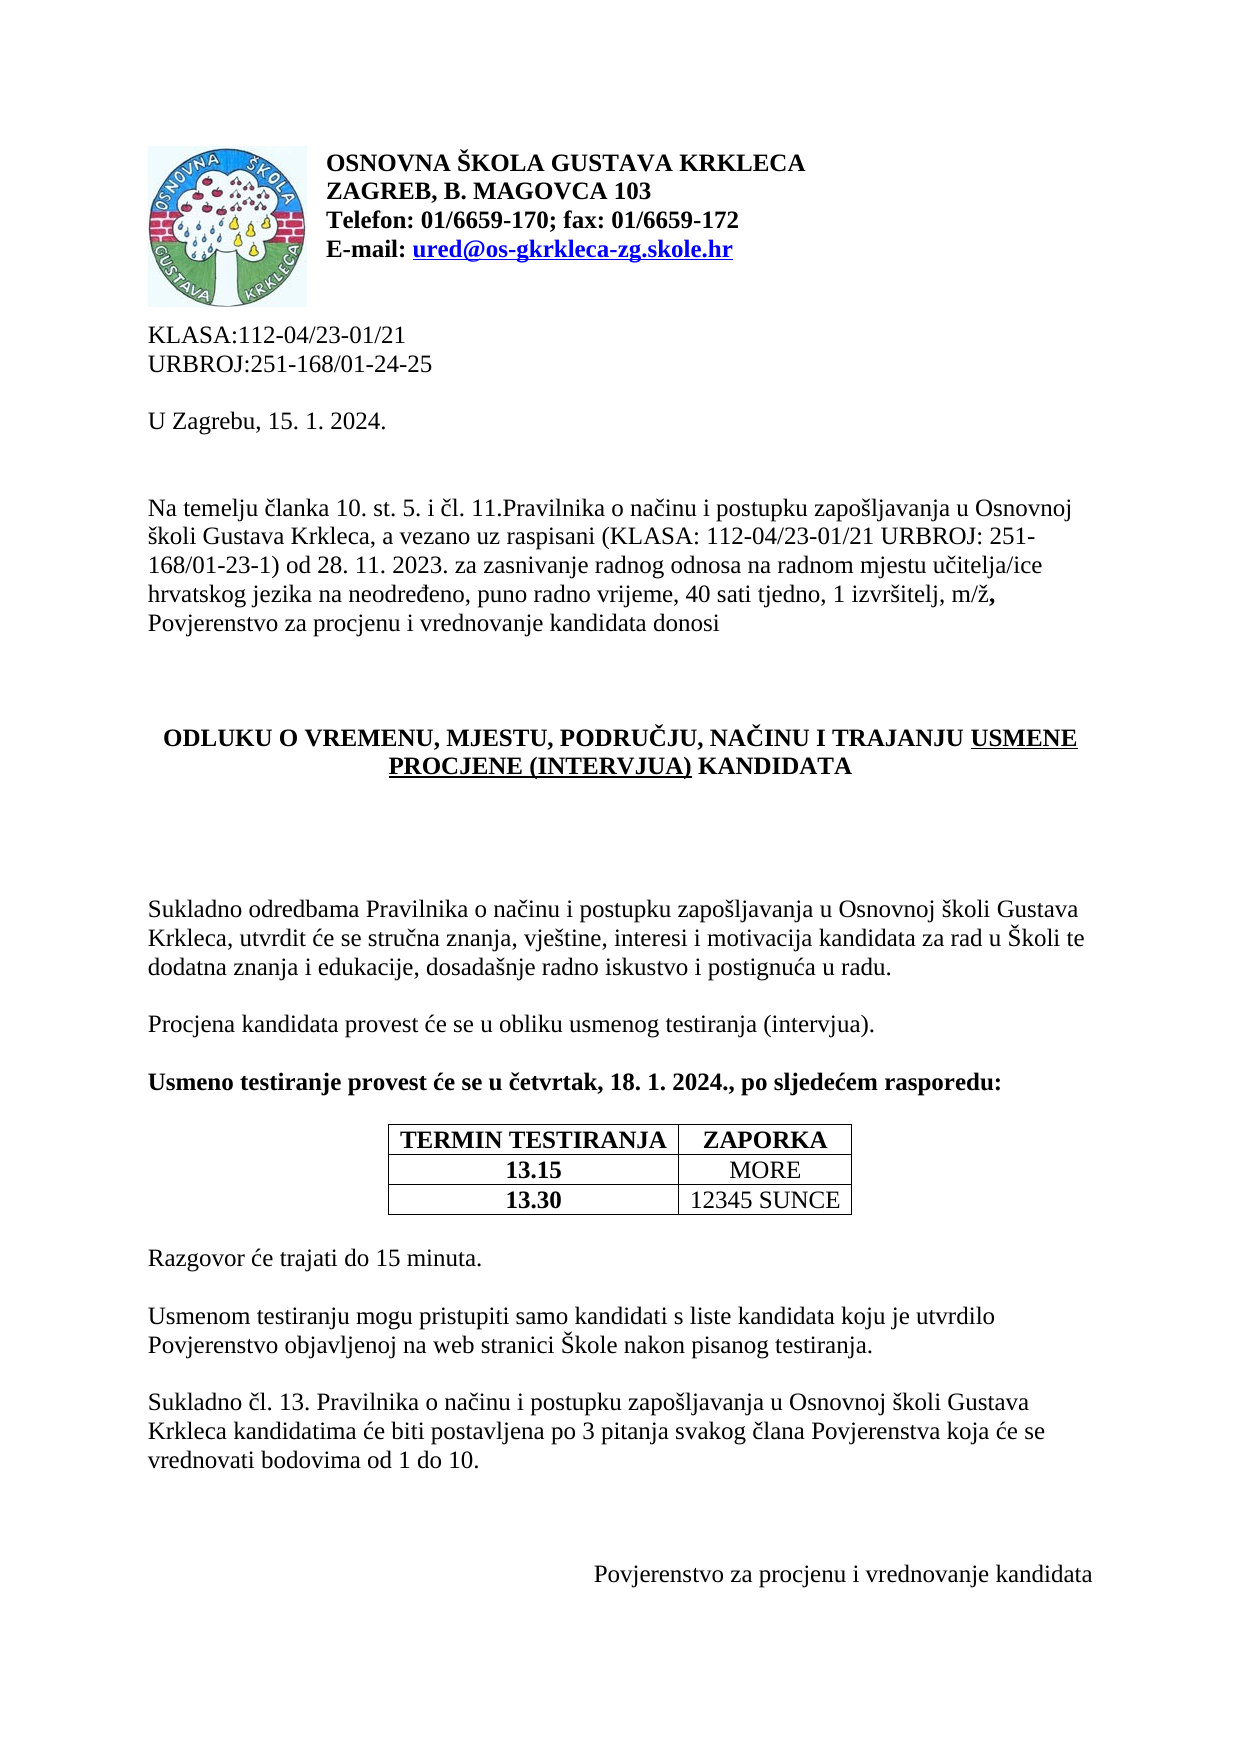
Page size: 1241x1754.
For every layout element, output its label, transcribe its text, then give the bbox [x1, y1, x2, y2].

picture [147, 146, 307, 307]
table_cell 13.30 [389, 1185, 678, 1214]
text Na temelju članka 10. st. 5. i čl. 11.Pravilnika o načinu i postupku zapošljavanja u Osnovnoj školi Gustava Krkleca, a vezano uz raspisani (KLASA: 112-04/23-01/21 URBROJ: 251-168/01-23-1) od 28. 11. 2023. za zasnivanje radnog odnosa na radnom mjestu učitelja/ice hrvatskog jezika na neodređeno, puno radno vrijeme, 40 sati tjedno, 1 izvršitelj, m/ž, Povjerenstvo za procjenu i vrednovanje kandidata donosi [148, 493, 1093, 636]
table_header TERMIN TESTIRANJA [389, 1125, 678, 1154]
text OSNOVNA ŠKOLA GUSTAVA KRKLECA [307, 148, 1093, 176]
text Usmenom testiranju mogu pristupiti samo kandidati s liste kandidata koju je utvrdilo Povjerenstvo objavljenoj na web stranici Škole nakon pisanog testiranja. [148, 1301, 1093, 1358]
text Povjerenstvo za procjenu i vrednovanje kandidata [148, 1559, 1093, 1588]
text E-mail: ured@os-gkrkleca-zg.skole.hr [307, 234, 1093, 263]
text KLASA:112-04/23-01/21 [148, 320, 1093, 349]
text ODLUKU O VREMENU, MJESTU, PODRUČJU, NAČINU I TRAJANJU USMENE PROCJENE (INTERVJUA) KANDIDATA [148, 723, 1093, 780]
text Razgovor će trajati do 15 minuta. [148, 1243, 1093, 1272]
table_cell 13.15 [389, 1155, 678, 1184]
text U Zagrebu, 15. 1. 2024. [148, 406, 1093, 435]
text Sukladno čl. 13. Pravilnika o načinu i postupku zapošljavanja u Osnovnoj školi Gustava Krkleca kandidatima će biti postavljena po 3 pitanja svakog člana Povjerenstva koja će se vrednovati bodovima od 1 do 10. [148, 1387, 1093, 1473]
table_header ZAPORKA [679, 1125, 851, 1154]
table_cell MORE [679, 1155, 851, 1184]
text Usmeno testiranje provest će se u četvrtak, 18. 1. 2024., po sljedećem rasporedu: [148, 1067, 1093, 1096]
table_cell 12345 SUNCE [679, 1185, 851, 1214]
text Procjena kandidata provest će se u obliku usmenog testiranja (intervjua). [148, 1009, 1093, 1038]
text ZAGREB, B. MAGOVCA 103 [307, 176, 1093, 205]
text Telefon: 01/6659-170; fax: 01/6659-172 [307, 205, 1093, 234]
text Sukladno odredbama Pravilnika o načinu i postupku zapošljavanja u Osnovnoj školi Gustava Krkleca, utvrdit će se stručna znanja, vještine, interesi i motivacija kandidata za rad u Školi te dodatna znanja i edukacije, dosadašnje radno iskustvo i postignuća u radu. [148, 894, 1093, 981]
text URBROJ:251-168/01-24-25 [148, 349, 1093, 378]
